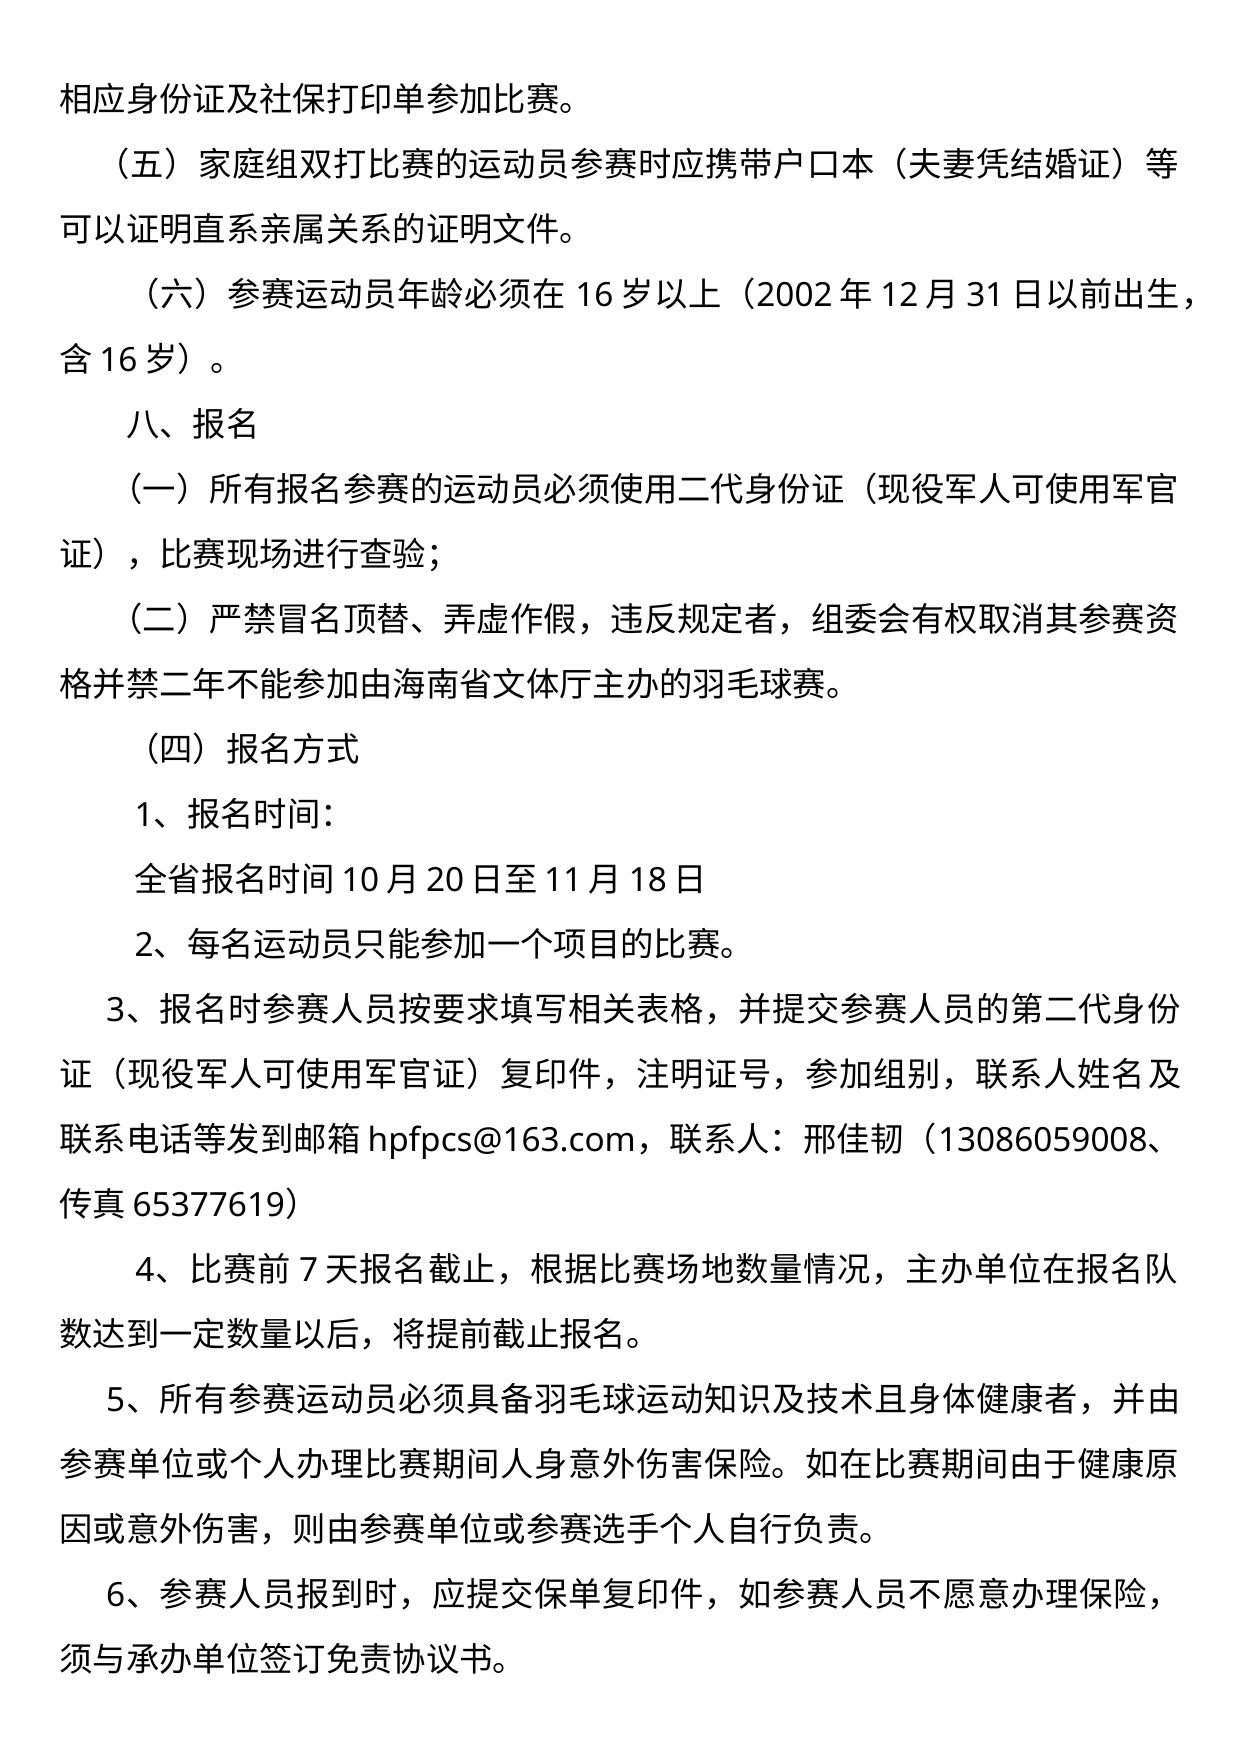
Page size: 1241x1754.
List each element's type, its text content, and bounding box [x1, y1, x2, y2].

text 全省报名时间10月20日至11月18日 [59, 844, 1181, 909]
text 6、参赛人员报到时，应提交保单复印件，如参赛人员不愿意办理保险，须与承办单位签订免责协议书。 [59, 1559, 1181, 1689]
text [59, 64, 1181, 129]
text （五）家庭组双打比赛的运动员参赛时应携带户口本（夫妻凭结婚证）等可以证明直系亲属关系的证明文件。 [59, 129, 1181, 259]
text （二）严禁冒名顶替、弄虚作假，违反规定者，组委会有权取消其参赛资格并禁二年不能参加由海南省文体厅主办的羽毛球赛。 [59, 584, 1181, 714]
text （四）报名方式 [59, 714, 1181, 779]
text 1、报名时间： [59, 779, 1181, 844]
text （六）参赛运动员年龄必须在 16岁以上（2002年12月31日以前出生，含16岁）。 [59, 259, 1181, 389]
text （一）所有报名参赛的运动员必须使用二代身份证（现役军人可使用军官证），比赛现场进行查验； [59, 454, 1181, 584]
text 3、报名时参赛人员按要求填写相关表格，并提交参赛人员的第二代身份证（现役军人可使用军官证）复印件，注明证号，参加组别，联系人姓名及联系电话等发到邮箱hpfpcs@163.com，联系人：邢佳韧（13086059008、传真65377619） [59, 974, 1181, 1234]
text 2、每名运动员只能参加一个项目的比赛。 [59, 909, 1181, 974]
text 八、报名 [59, 389, 1181, 454]
text 4、比赛前7天报名截止，根据比赛场地数量情况，主办单位在报名队数达到一定数量以后，将提前截止报名。 [59, 1234, 1181, 1364]
text 5、所有参赛运动员必须具备羽毛球运动知识及技术且身体健康者，并由参赛单位或个人办理比赛期间人身意外伤害保险。如在比赛期间由于健康原因或意外伤害，则由参赛单位或参赛选手个人自行负责。 [59, 1364, 1181, 1559]
